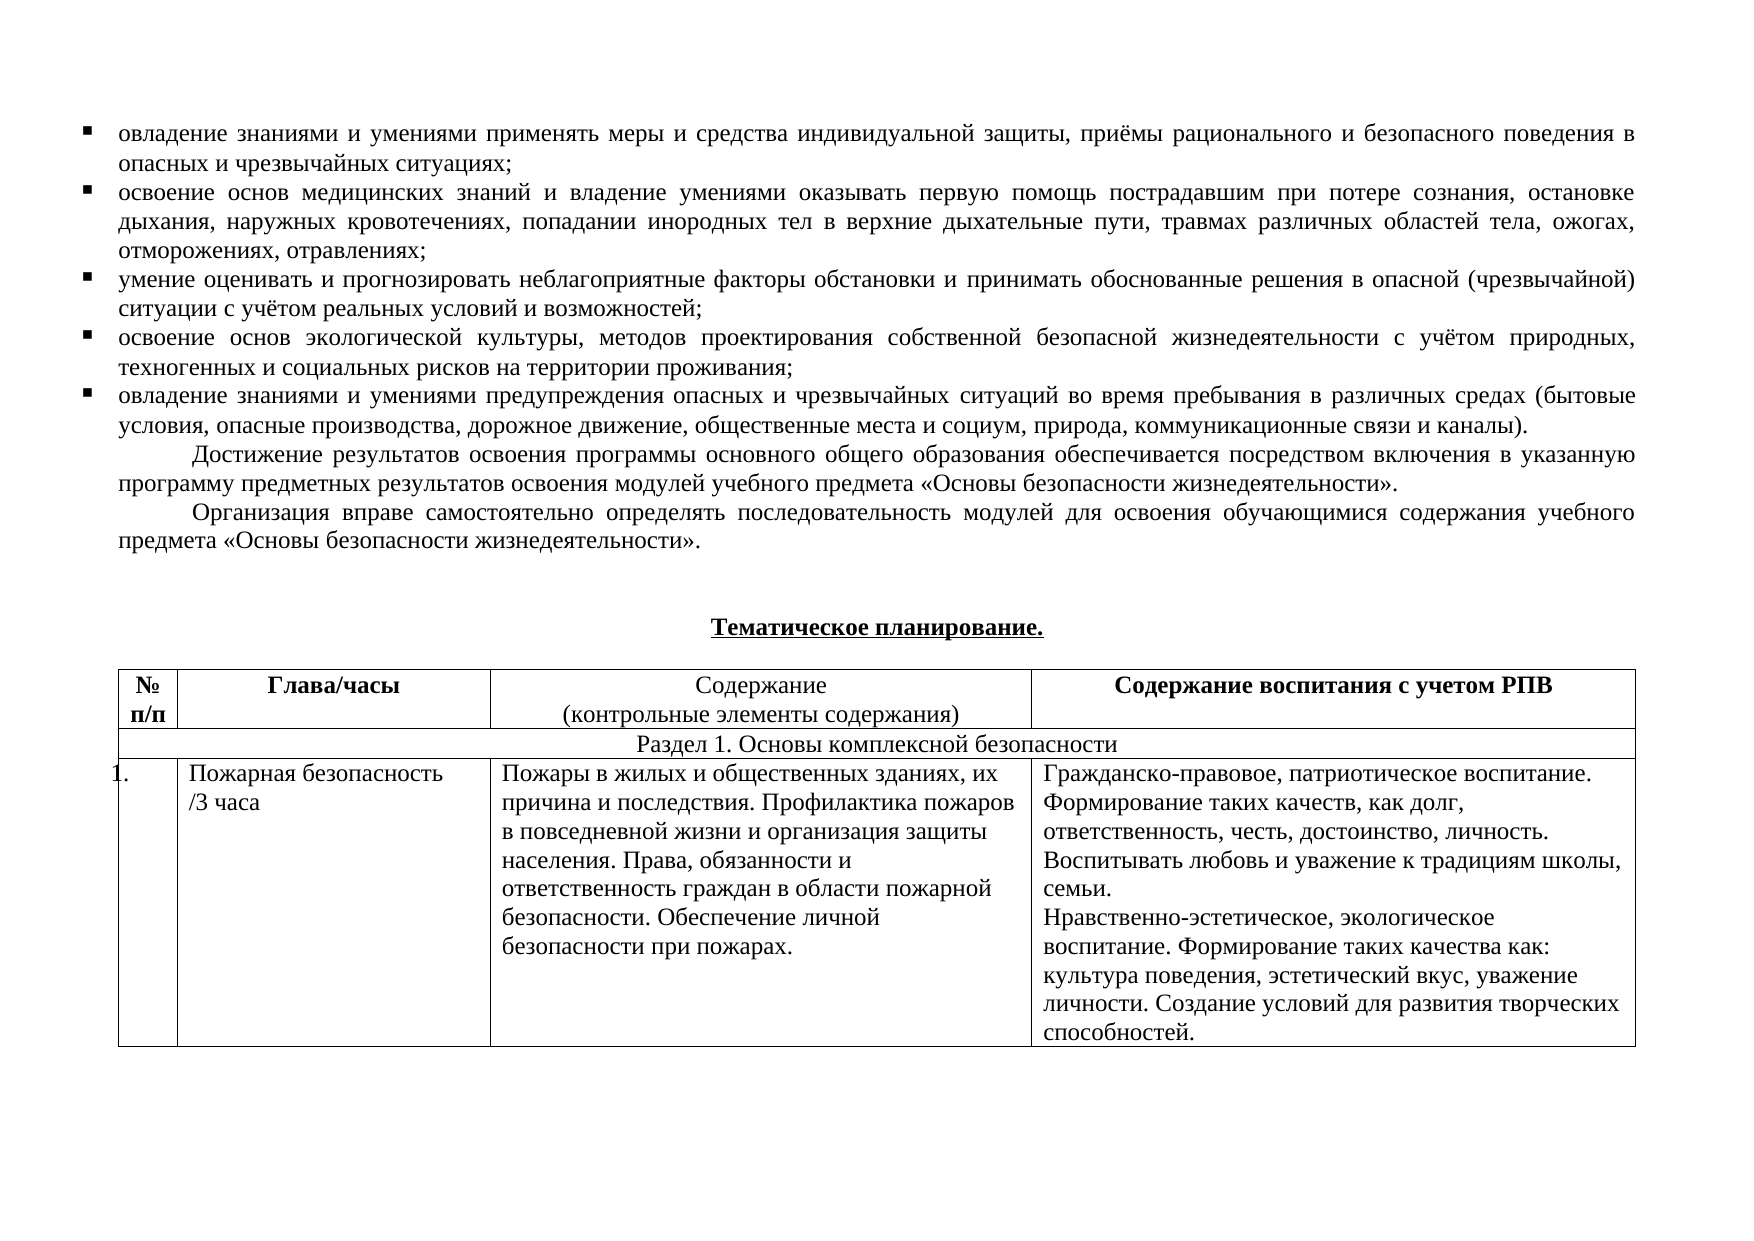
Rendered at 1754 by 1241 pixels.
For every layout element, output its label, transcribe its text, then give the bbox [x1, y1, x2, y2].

text Достижение результатов освоения программы основного общего образования обеспечивается посредством включения в указанную программу предметных результатов освоения модулей учебного предмета «Основы безопасности жизнедеятельности». [118, 439, 1636, 497]
table_cell Пожарная безопасность /3 часа [178, 759, 490, 1046]
list умение оценивать и прогнозировать неблагоприятные факторы обстановки и принимать обоснованные решения в опасной (чрезвычайной) ситуации с учётом реальных условий и возможностей; [81, 264, 1636, 322]
table_header Содержание воспитания с учетом РПВ [1032, 670, 1635, 728]
list овладение знаниями и умениями применять меры и средства индивидуальной защиты, приёмы рационального и безопасного поведения в опасных и чрезвычайных ситуациях; [81, 118, 1636, 177]
table_cell Пожары в жилых и общественных зданиях, их причина и последствия. Профилактика пожаров в повседневной жизни и организация защиты населения. Права, обязанности и ответственность граждан в области пожарной безопасности. Обеспечение личной безопасности при пожарах. [491, 759, 1031, 1046]
table_cell [119, 759, 177, 1046]
text Организация вправе самостоятельно определять последовательность модулей для освоения обучающимися содержания учебного предмета «Основы безопасности жизнедеятельности». [118, 497, 1636, 554]
table_cell Раздел 1. Основы комплексной безопасности [119, 729, 1635, 757]
table_header Содержание (контрольные элементы содержания) [491, 670, 1031, 728]
list овладение знаниями и умениями предупреждения опасных и чрезвычайных ситуаций во время пребывания в различных средах (бытовые условия, опасные производства, дорожное движение, общественные места и социум, природа, коммуникационные связи и каналы). [81, 381, 1636, 439]
table_header № п/п [119, 670, 177, 728]
table_header Глава/часы [178, 670, 490, 728]
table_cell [1032, 759, 1635, 1046]
text Тематическое планирование. [118, 612, 1636, 640]
list освоение основ медицинских знаний и владение умениями оказывать первую помощь пострадавшим при потере сознания, остановке дыхания, наружных кровотечениях, попадании инородных тел в верхние дыхательные пути, травмах различных областей тела, ожогах, отморожениях, отравлениях; [81, 177, 1636, 264]
list освоение основ экологической культуры, методов проектирования собственной безопасной жизнедеятельности с учётом природных, техногенных и социальных рисков на территории проживания; [81, 322, 1636, 381]
